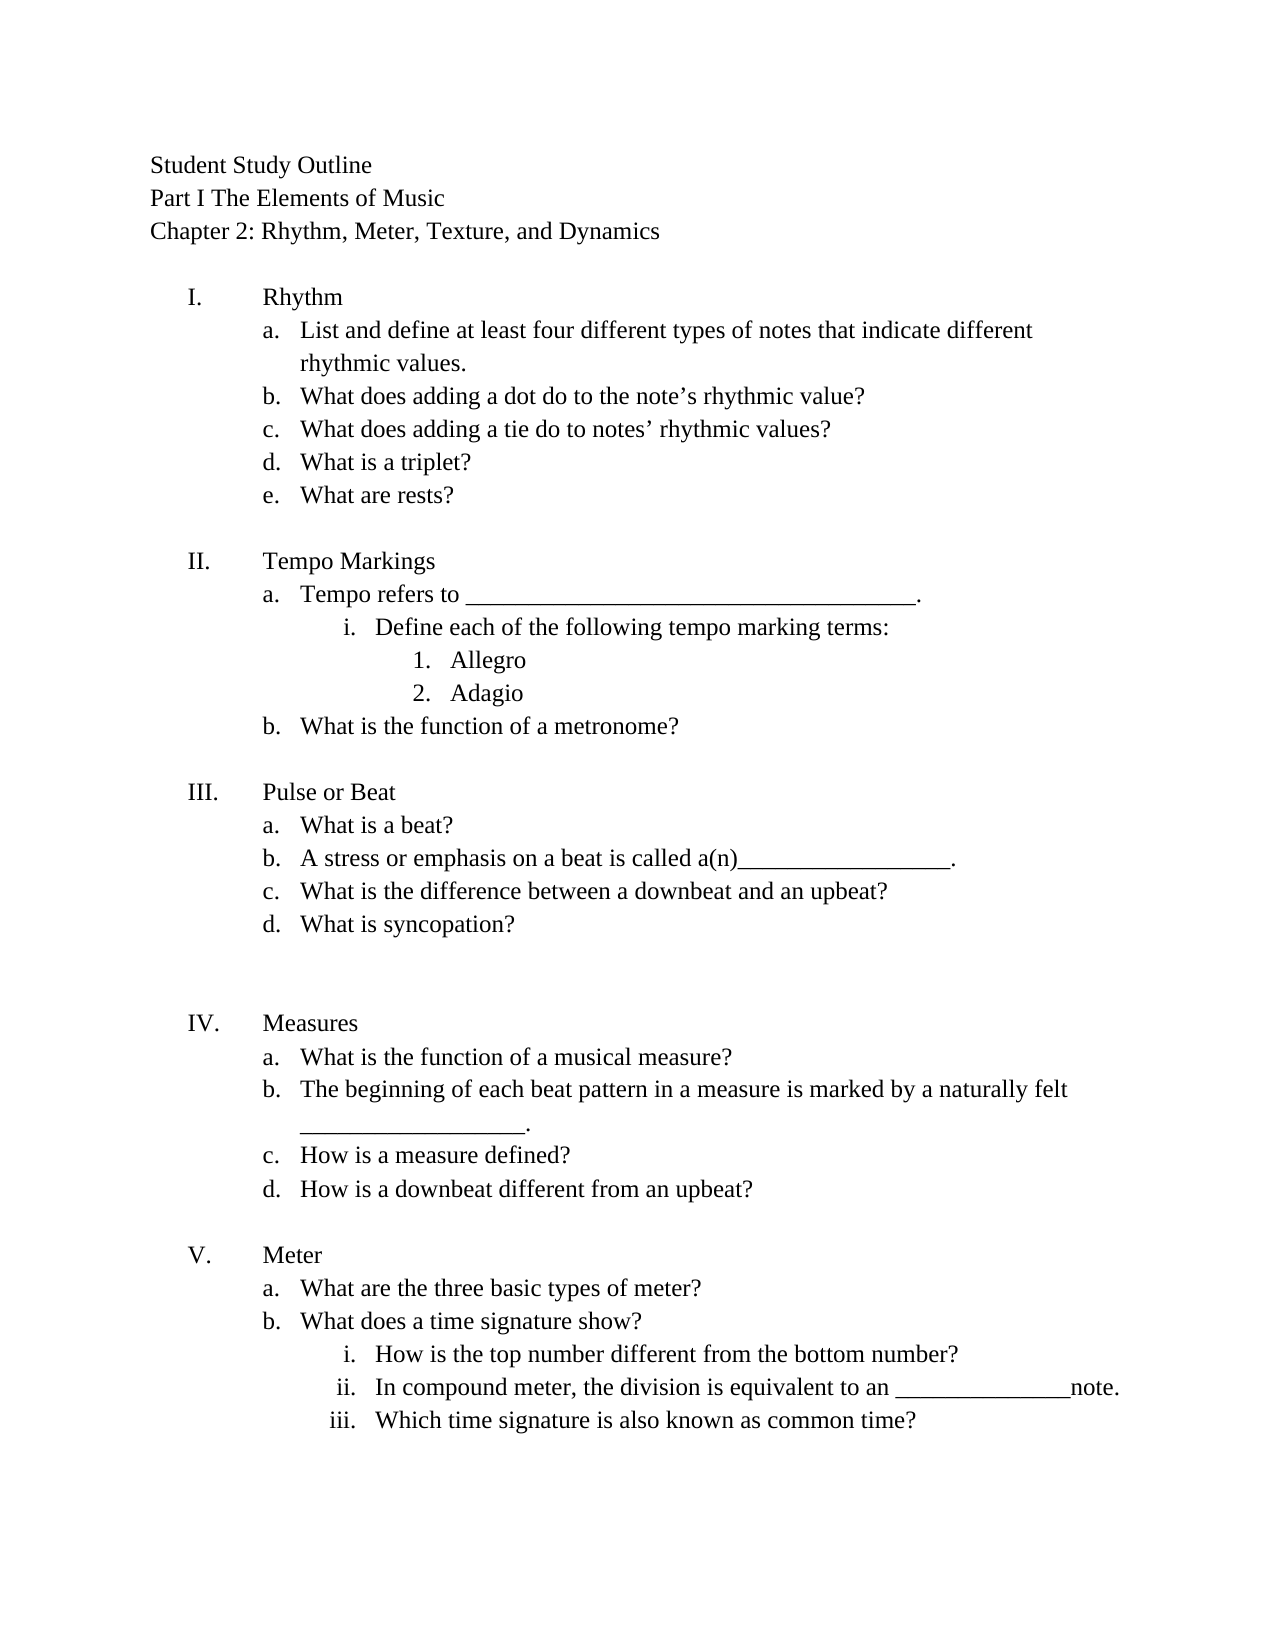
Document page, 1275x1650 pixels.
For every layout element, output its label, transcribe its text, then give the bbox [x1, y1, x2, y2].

list The beginning of each beat pattern in a measure is marked by a naturally felt __________________. [262, 1074, 1125, 1136]
list Measures [187, 1008, 1125, 1037]
list How is a measure defined? [262, 1141, 1125, 1169]
list Adagio [412, 678, 1125, 707]
list What is the function of a musical measure? [262, 1042, 1125, 1070]
list In compound meter, the division is equivalent to an ______________note. [356, 1372, 1125, 1401]
text Chapter 2: Rhythm, Meter, Texture, and Dynamics [150, 216, 1125, 245]
list What are the three basic types of meter? [262, 1273, 1125, 1301]
list What is the difference between a downbeat and an upbeat? [262, 876, 1125, 905]
list What is the function of a metronome? [262, 711, 1125, 740]
list What does a time signature show? [262, 1306, 1125, 1334]
list Meter [187, 1240, 1125, 1268]
list Tempo refers to ____________________________________. [262, 579, 1125, 608]
list What is a triplet? [262, 447, 1125, 476]
text Student Study Outline [150, 150, 1125, 179]
list Pulse or Beat [187, 777, 1125, 806]
list Allegro [412, 645, 1125, 674]
list Tempo Markings [187, 546, 1125, 575]
list How is a downbeat different from an upbeat? [262, 1174, 1125, 1202]
text Part I The Elements of Music [150, 183, 1125, 212]
list How is the top number different from the bottom number? [356, 1339, 1125, 1367]
list What is syncopation? [262, 909, 1125, 938]
list Which time signature is also known as common time? [356, 1405, 1125, 1433]
list List and define at least four different types of notes that indicate different rhythmic values. [262, 315, 1125, 377]
list What is a beat? [262, 810, 1125, 839]
list What does adding a tie do to notes’ rhythmic values? [262, 414, 1125, 443]
list Define each of the following tempo marking terms: [356, 612, 1125, 641]
list What does adding a dot do to the note’s rhythmic value? [262, 381, 1125, 410]
list What are rests? [262, 480, 1125, 509]
list Rhythm [187, 282, 1125, 311]
list A stress or emphasis on a beat is called a(n)_________________. [262, 843, 1125, 872]
